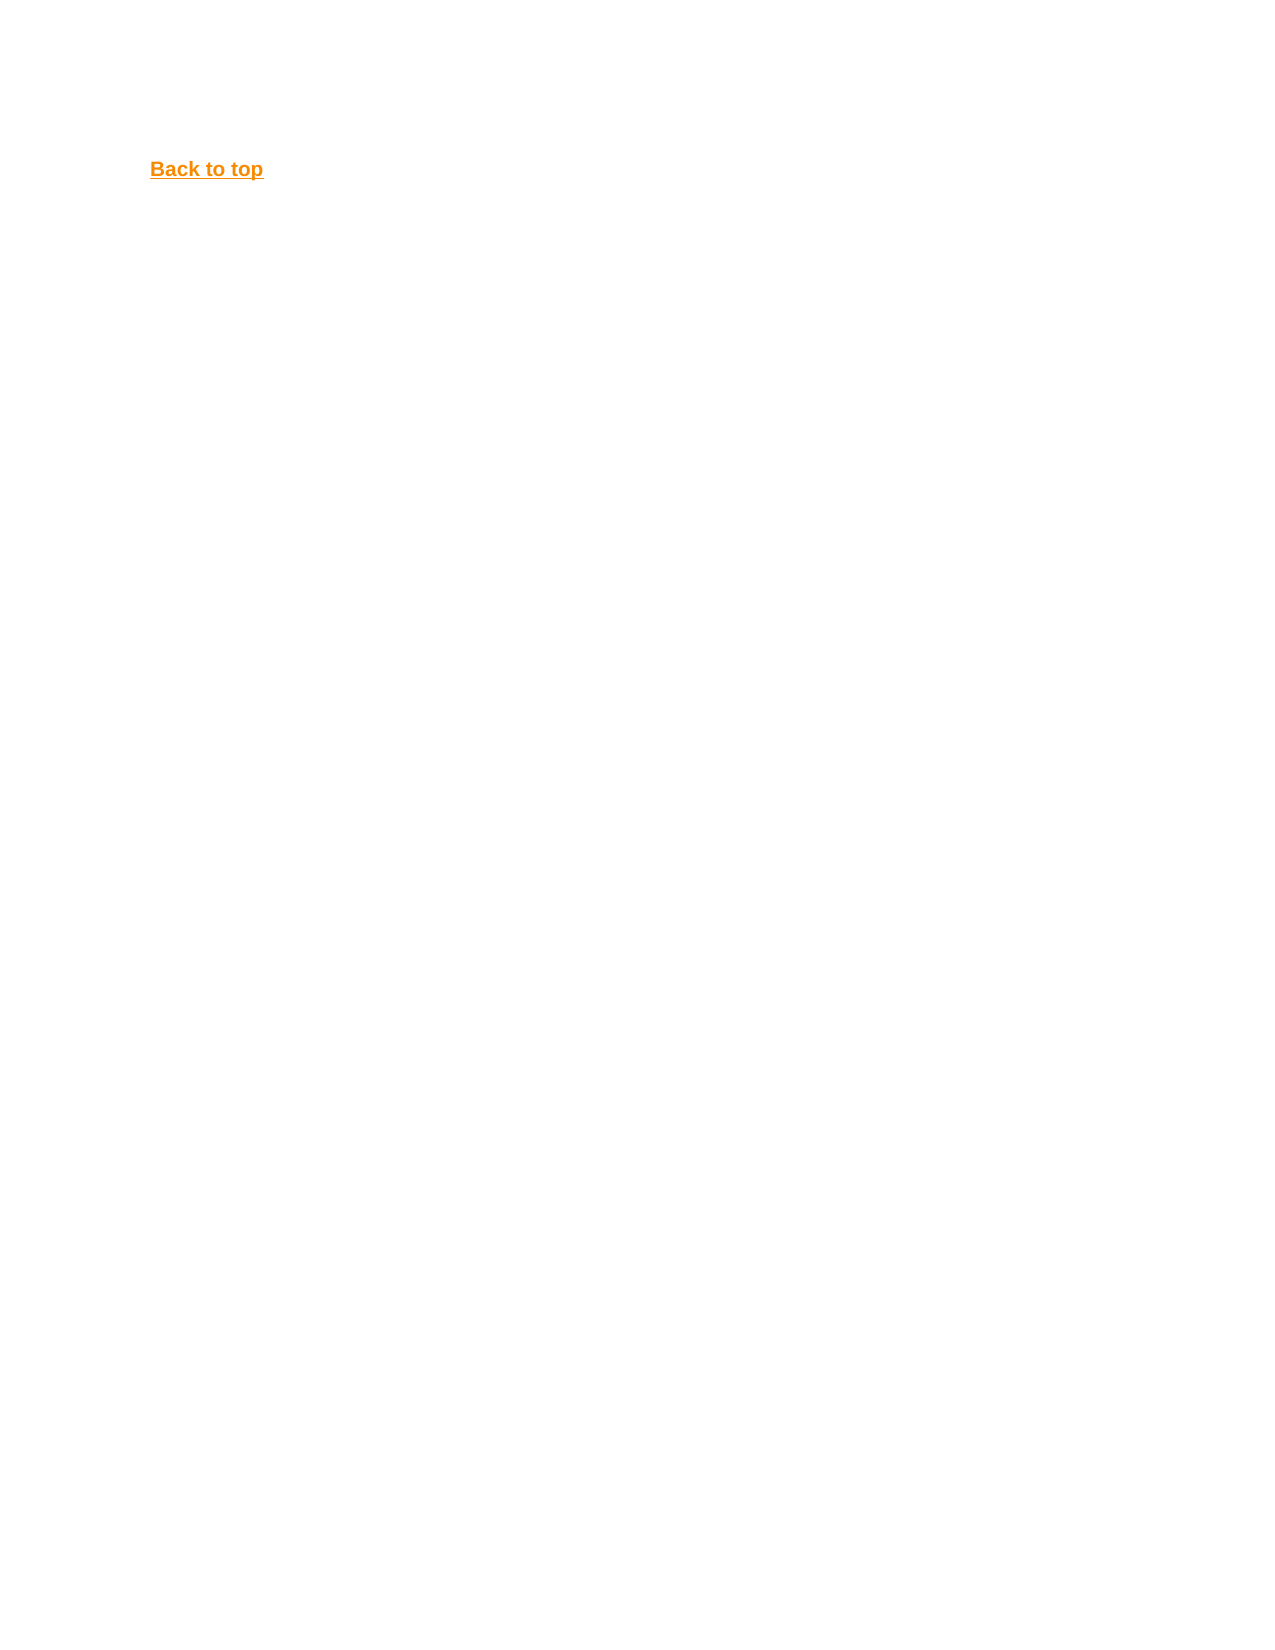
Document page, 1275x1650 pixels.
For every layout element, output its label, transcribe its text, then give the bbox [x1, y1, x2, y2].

text Back to top [150, 150, 1125, 181]
